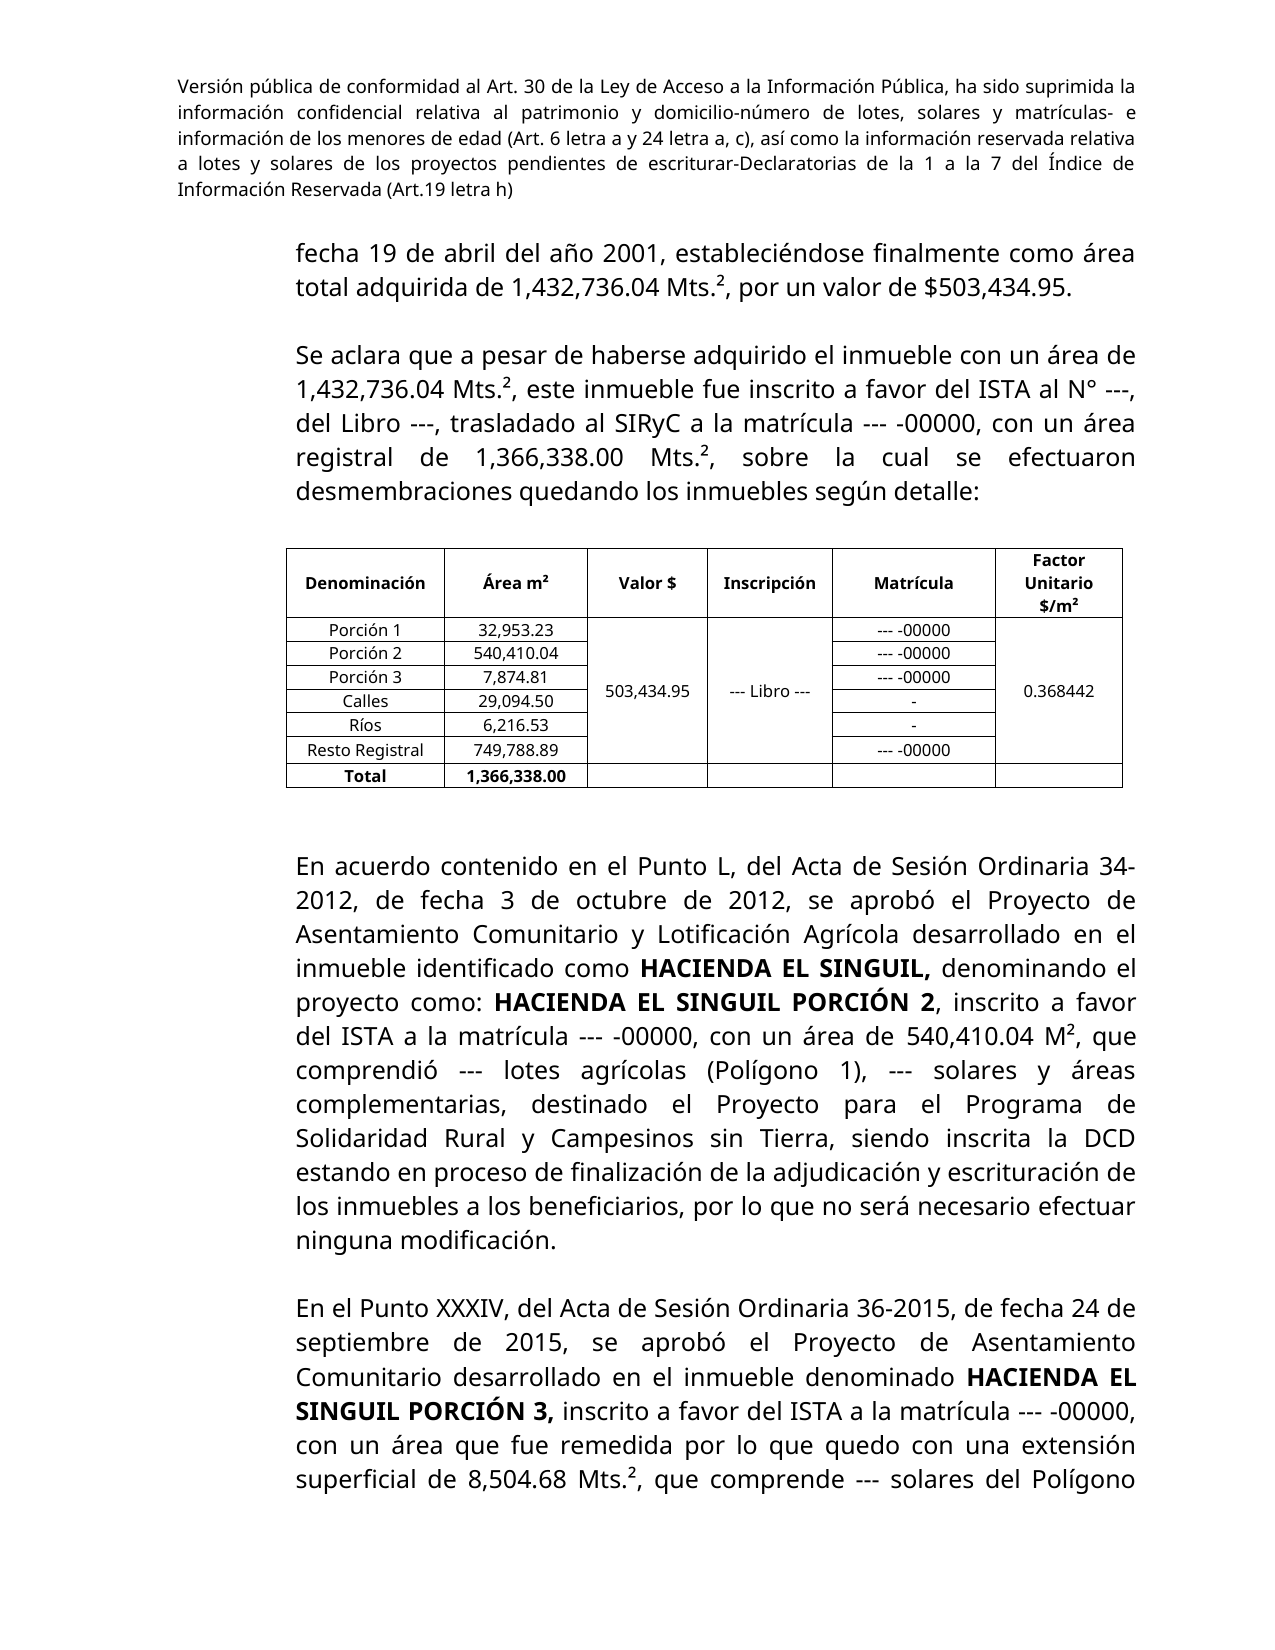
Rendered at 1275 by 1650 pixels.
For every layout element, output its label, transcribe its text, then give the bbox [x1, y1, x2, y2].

table_cell 29,094.50 [445, 690, 587, 712]
table_cell 6,216.53 [445, 713, 587, 736]
table_header Denominación [287, 549, 444, 617]
table_header Matrícula [833, 549, 995, 617]
table_cell Porción 1 [287, 618, 444, 641]
table_cell 0.368442 [996, 618, 1122, 763]
table_cell --- -00000 [833, 618, 995, 641]
table_cell [996, 764, 1122, 787]
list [222, 235, 1137, 303]
text Se aclara que a pesar de haberse adquirido el inmueble con un área de 1,432,736.04 Mts.², este inmueble fue inscrito a favor del ISTA al N° ---, del Libro ---, trasladado al SIRyC a la matrícula --- -00000, con un área registral de 1,366,338.00 Mts.², sobre la cual se efectuaron desmembraciones quedando los inmuebles según detalle: [295, 338, 1137, 508]
table_header Valor $ [588, 549, 707, 617]
table_header Inscripción [708, 549, 832, 617]
table_cell Calles [287, 690, 444, 712]
table_cell Porción 3 [287, 666, 444, 688]
table_cell --- -00000 [833, 737, 995, 763]
table_cell 7,874.81 [445, 666, 587, 688]
table_cell --- -00000 [833, 642, 995, 665]
table_cell 1,366,338.00 [445, 764, 587, 787]
table_cell 503,434.95 [588, 618, 707, 763]
table_cell 749,788.89 [445, 737, 587, 763]
table_cell [588, 764, 707, 787]
table_cell 32,953.23 [445, 618, 587, 641]
table_cell Porción 2 [287, 642, 444, 665]
table_cell [833, 764, 995, 787]
table_cell Ríos [287, 713, 444, 736]
table_cell - [833, 690, 995, 712]
table_cell Resto Registral [287, 737, 444, 763]
text En acuerdo contenido en el Punto L, del Acta de Sesión Ordinaria 34-2012, de fecha 3 de octubre de 2012, se aprobó el Proyecto de Asentamiento Comunitario y Lotificación Agrícola desarrollado en el inmueble identificado como HACIENDA EL SINGUIL, denominando el proyecto como: HACIENDA EL SINGUIL PORCIÓN 2, inscrito a favor del ISTA a la matrícula --- -00000, con un área de 540,410.04 M², que comprendió --- lotes agrícolas (Polígono 1), --- solares y áreas complementarias, destinado el Proyecto para el Programa de Solidaridad Rural y Campesinos sin Tierra, siendo inscrita la DCD estando en proceso de finalización de la adjudicación y escrituración de los inmuebles a los beneficiarios, por lo que no será necesario efectuar ninguna modificación. [295, 848, 1137, 1257]
table_header Área m² [445, 549, 587, 617]
table_cell [708, 764, 832, 787]
table_cell 540,410.04 [445, 642, 587, 665]
table_cell --- Libro --- [708, 618, 832, 763]
table_header Factor Unitario $/m² [996, 549, 1122, 617]
table_cell Total [287, 764, 444, 787]
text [295, 1291, 1137, 1495]
table_cell - [833, 713, 995, 736]
table_cell --- -00000 [833, 666, 995, 688]
